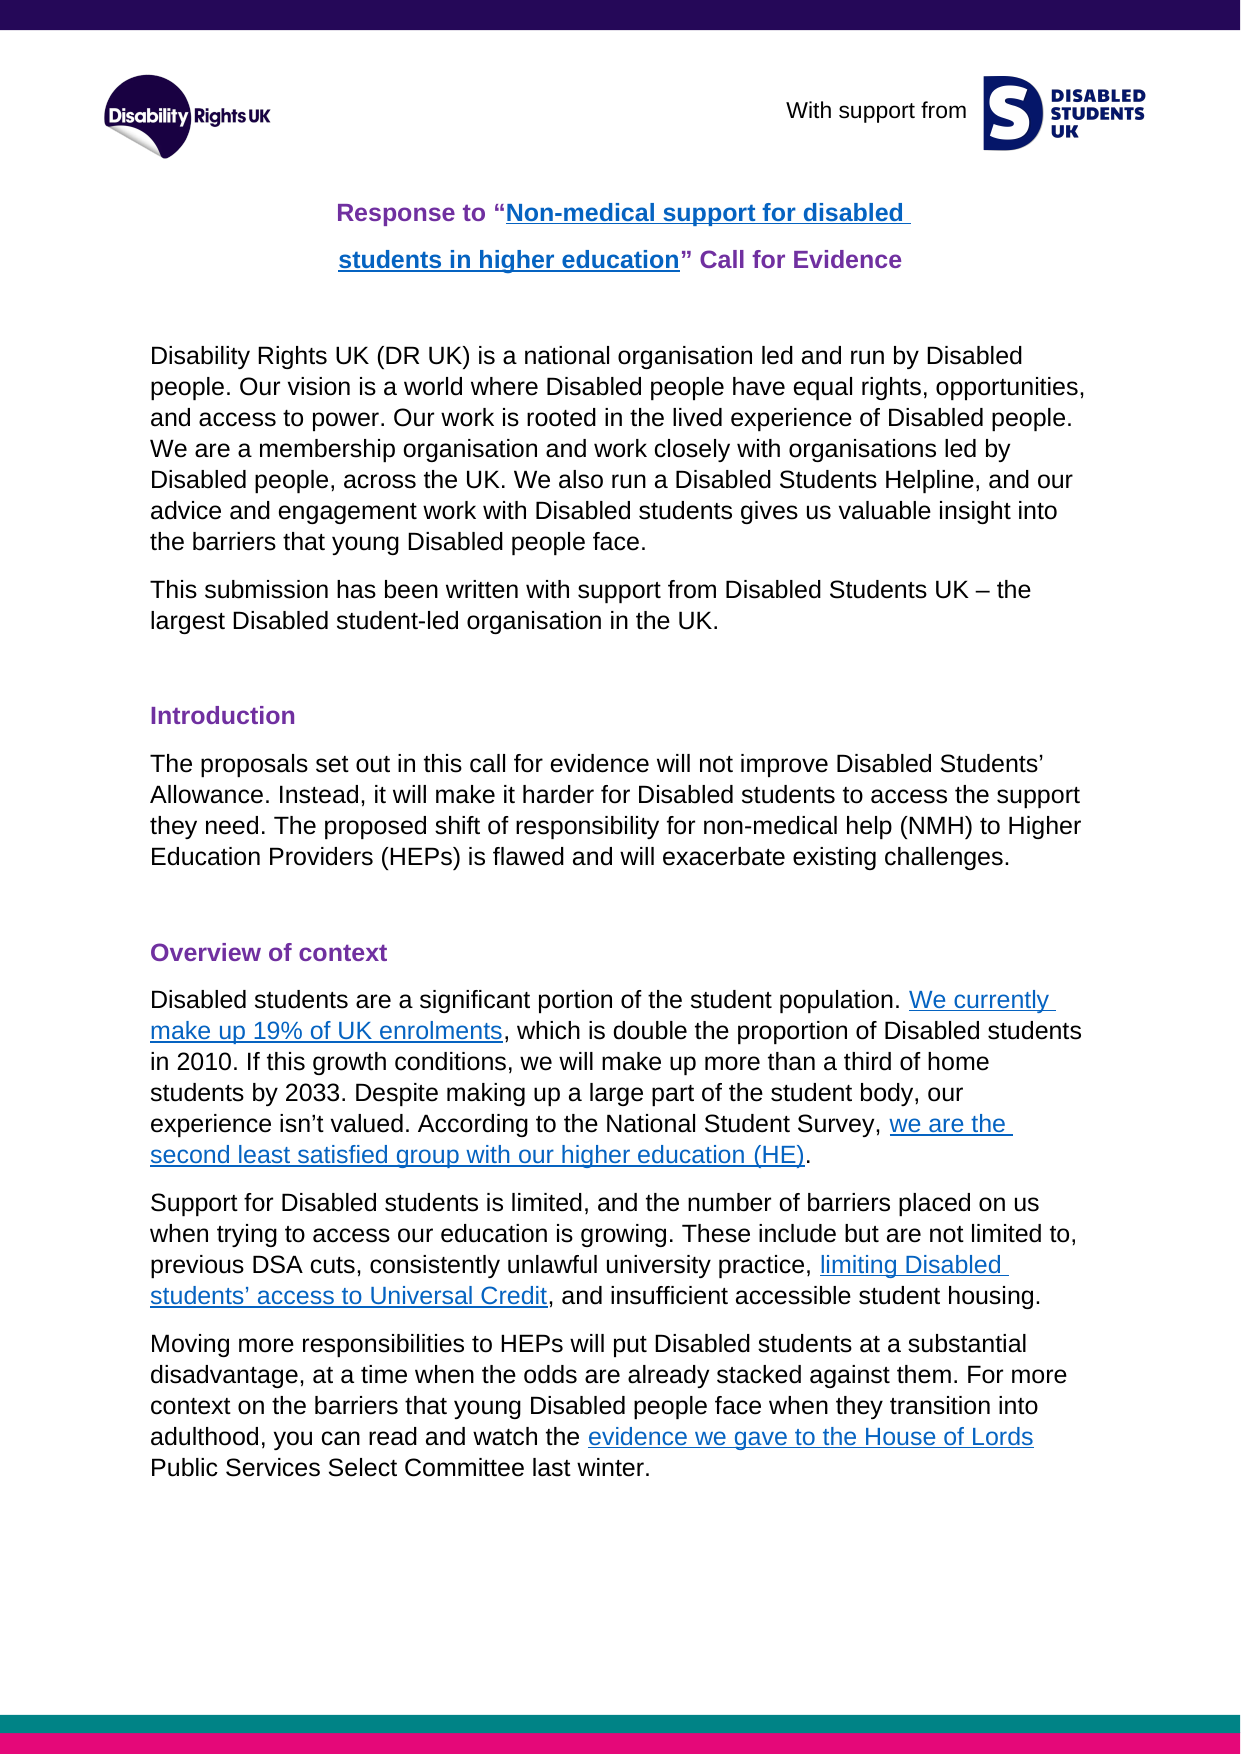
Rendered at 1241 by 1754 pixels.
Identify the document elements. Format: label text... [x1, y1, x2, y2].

text This submission has been written with support from Disabled Students UK – the largest Disabled student-led organisation in the UK. [150, 575, 1090, 634]
text Support for Disabled students is limited, and the number of barriers placed on us when trying to access our education is growing. These include but are not limited to, previous DSA cuts, consistently unlawful university practice, limiting Disabled students’ access to Universal Credit, and insufficient accessible student housing. [150, 1188, 1090, 1310]
text Moving more responsibilities to HEPs will put Disabled students at a substantial disadvantage, at a time when the odds are already stacked against them. For more context on the barriers that young Disabled people face when they transition into adulthood, you can read and watch the evidence we gave to the House of Lords Public Services Select Committee last winter. [150, 1329, 1090, 1482]
text students in higher education” Call for Evidence [150, 245, 1090, 274]
text Overview of context [150, 937, 1090, 966]
picture [983, 76, 1152, 151]
text Disabled students are a significant portion of the student population. We currently make up 19% of UK enrolments, which is double the proportion of Disabled students in 2010. If this growth conditions, we will make up more than a third of home students by 2033. Despite making up a large part of the student body, our experience isn’t valued. According to the National Student Survey, we are the second least satisfied group with our higher education (HE). [150, 985, 1090, 1169]
text Disability Rights UK (DR UK) is a national organisation led and run by Disabled people. Our vision is a world where Disabled people have equal rights, opportunities, and access to power. Our work is rooted in the lived experience of Disabled people. We are a membership organisation and work closely with organisations led by Disabled people, across the UK. We also run a Disabled Students Helpline, and our advice and engagement work with Disabled students gives us valuable insight into the barriers that young Disabled people face. [150, 341, 1090, 556]
text The proposals set out in this call for evidence will not improve Disabled Students’ Allowance. Instead, it will make it harder for Disabled students to access the support they need. The proposed shift of responsibility for non-medical help (NMH) to Higher Education Providers (HEPs) is flawed and will exacerbate existing challenges. [150, 749, 1090, 871]
picture [98, 58, 275, 176]
text Introduction [150, 701, 1090, 730]
text Response to “Non-medical support for disabled [150, 198, 1090, 226]
